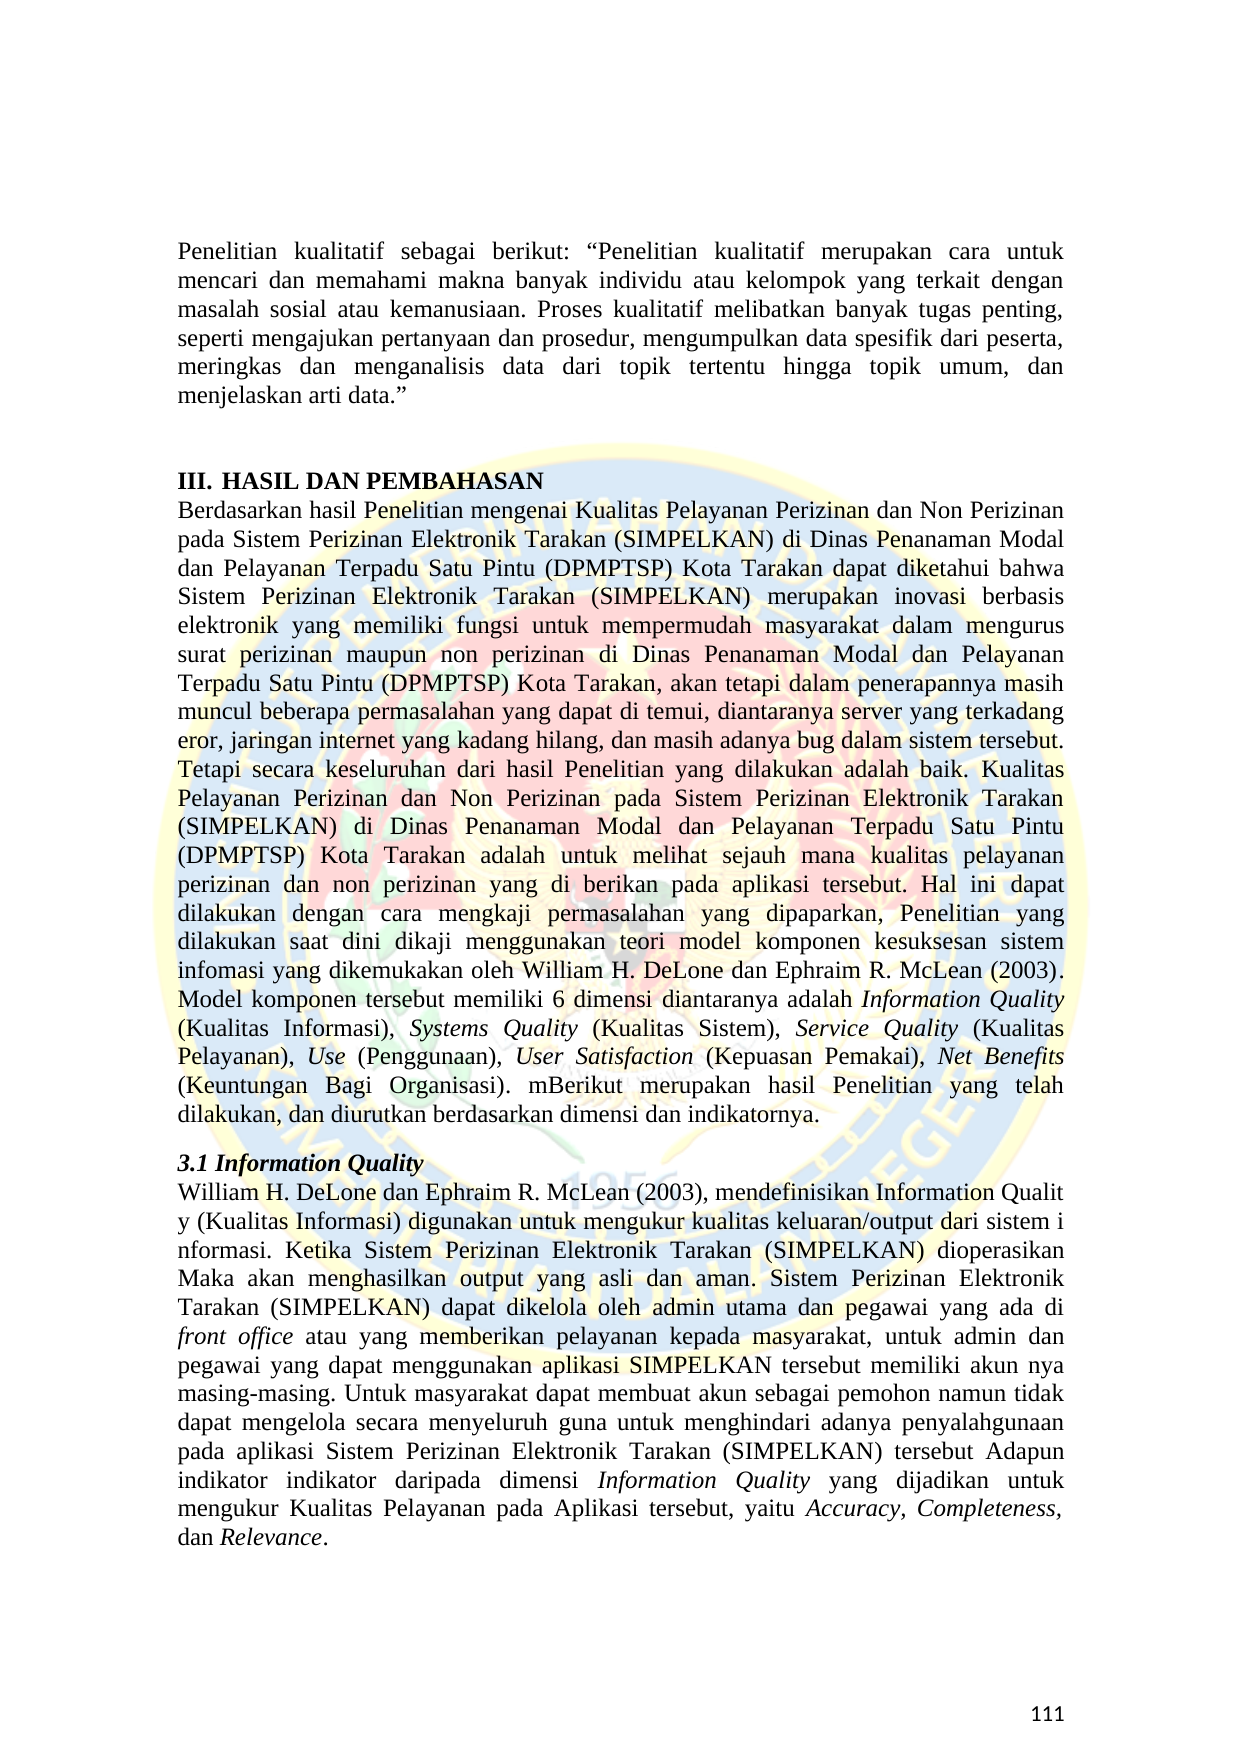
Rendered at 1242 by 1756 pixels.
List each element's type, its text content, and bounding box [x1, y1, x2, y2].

text William H. DeLone dan Ephraim R. McLean (2003), mendefinisikan Information Quality (Kualitas Informasi) digunakan untuk mengukur kualitas keluaran/output dari sistem informasi. Ketika Sistem Perizinan Elektronik Tarakan (SIMPELKAN) dioperasikan Maka akan menghasilkan output yang asli dan aman. Sistem Perizinan Elektronik Tarakan (SIMPELKAN) dapat dikelola oleh admin utama dan pegawai yang ada di front office atau yang memberikan pelayanan kepada masyarakat, untuk admin dan pegawai yang dapat menggunakan aplikasi SIMPELKAN tersebut memiliki akun nya masing-masing. Untuk masyarakat dapat membuat akun sebagai pemohon namun tidak dapat mengelola secara menyeluruh guna untuk menghindari adanya penyalahgunaan pada aplikasi Sistem Perizinan Elektronik Tarakan (SIMPELKAN) tersebut Adapun indikator indikator daripada dimensi Information Quality yang dijadikan untuk mengukur Kualitas Pelayanan pada Aplikasi tersebut, yaitu Accuracy, Completeness, dan Relevance. [177, 1177, 1064, 1551]
text Berdasarkan hasil Penelitian mengenai Kualitas Pelayanan Perizinan dan Non Perizinan pada Sistem Perizinan Elektronik Tarakan (SIMPELKAN) di Dinas Penanaman Modal dan Pelayanan Terpadu Satu Pintu (DPMPTSP) Kota Tarakan dapat diketahui bahwa Sistem Perizinan Elektronik Tarakan (SIMPELKAN) merupakan inovasi berbasis elektronik yang memiliki fungsi untuk mempermudah masyarakat dalam mengurus surat perizinan maupun non perizinan di Dinas Penanaman Modal dan Pelayanan Terpadu Satu Pintu (DPMPTSP) Kota Tarakan, akan tetapi dalam penerapannya masih muncul beberapa permasalahan yang dapat di temui, diantaranya server yang terkadang eror, jaringan internet yang kadang hilang, dan masih adanya bug dalam sistem tersebut. Tetapi secara keseluruhan dari hasil Penelitian yang dilakukan adalah baik. Kualitas Pelayanan Perizinan dan Non Perizinan pada Sistem Perizinan Elektronik Tarakan (SIMPELKAN) di Dinas Penanaman Modal dan Pelayanan Terpadu Satu Pintu (DPMPTSP) Kota Tarakan adalah untuk melihat sejauh mana kualitas pelayanan perizinan dan non perizinan yang di berikan pada aplikasi tersebut. Hal ini dapat dilakukan dengan cara mengkaji permasalahan yang dipaparkan, Penelitian yang dilakukan saat dini dikaji menggunakan teori model komponen kesuksesan sistem infomasi yang dikemukakan oleh William H. DeLone dan Ephraim R. McLean (2003). Model komponen tersebut memiliki 6 dimensi diantaranya adalah Information Quality (Kualitas Informasi), Systems Quality (Kualitas Sistem), Service Quality (Kualitas Pelayanan), Use (Penggunaan), User Satisfaction (Kepuasan Pemakai), Net Benefits (Keuntungan Bagi Organisasi). mBerikut merupakan hasil Penelitian yang telah dilakukan, dan diurutkan berdasarkan dimensi dan indikatornya. [177, 495, 1064, 1128]
list HASIL DAN PEMBAHASAN [177, 466, 1064, 495]
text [177, 236, 1064, 409]
subtitle 3.1 Information Quality [177, 1148, 1064, 1177]
